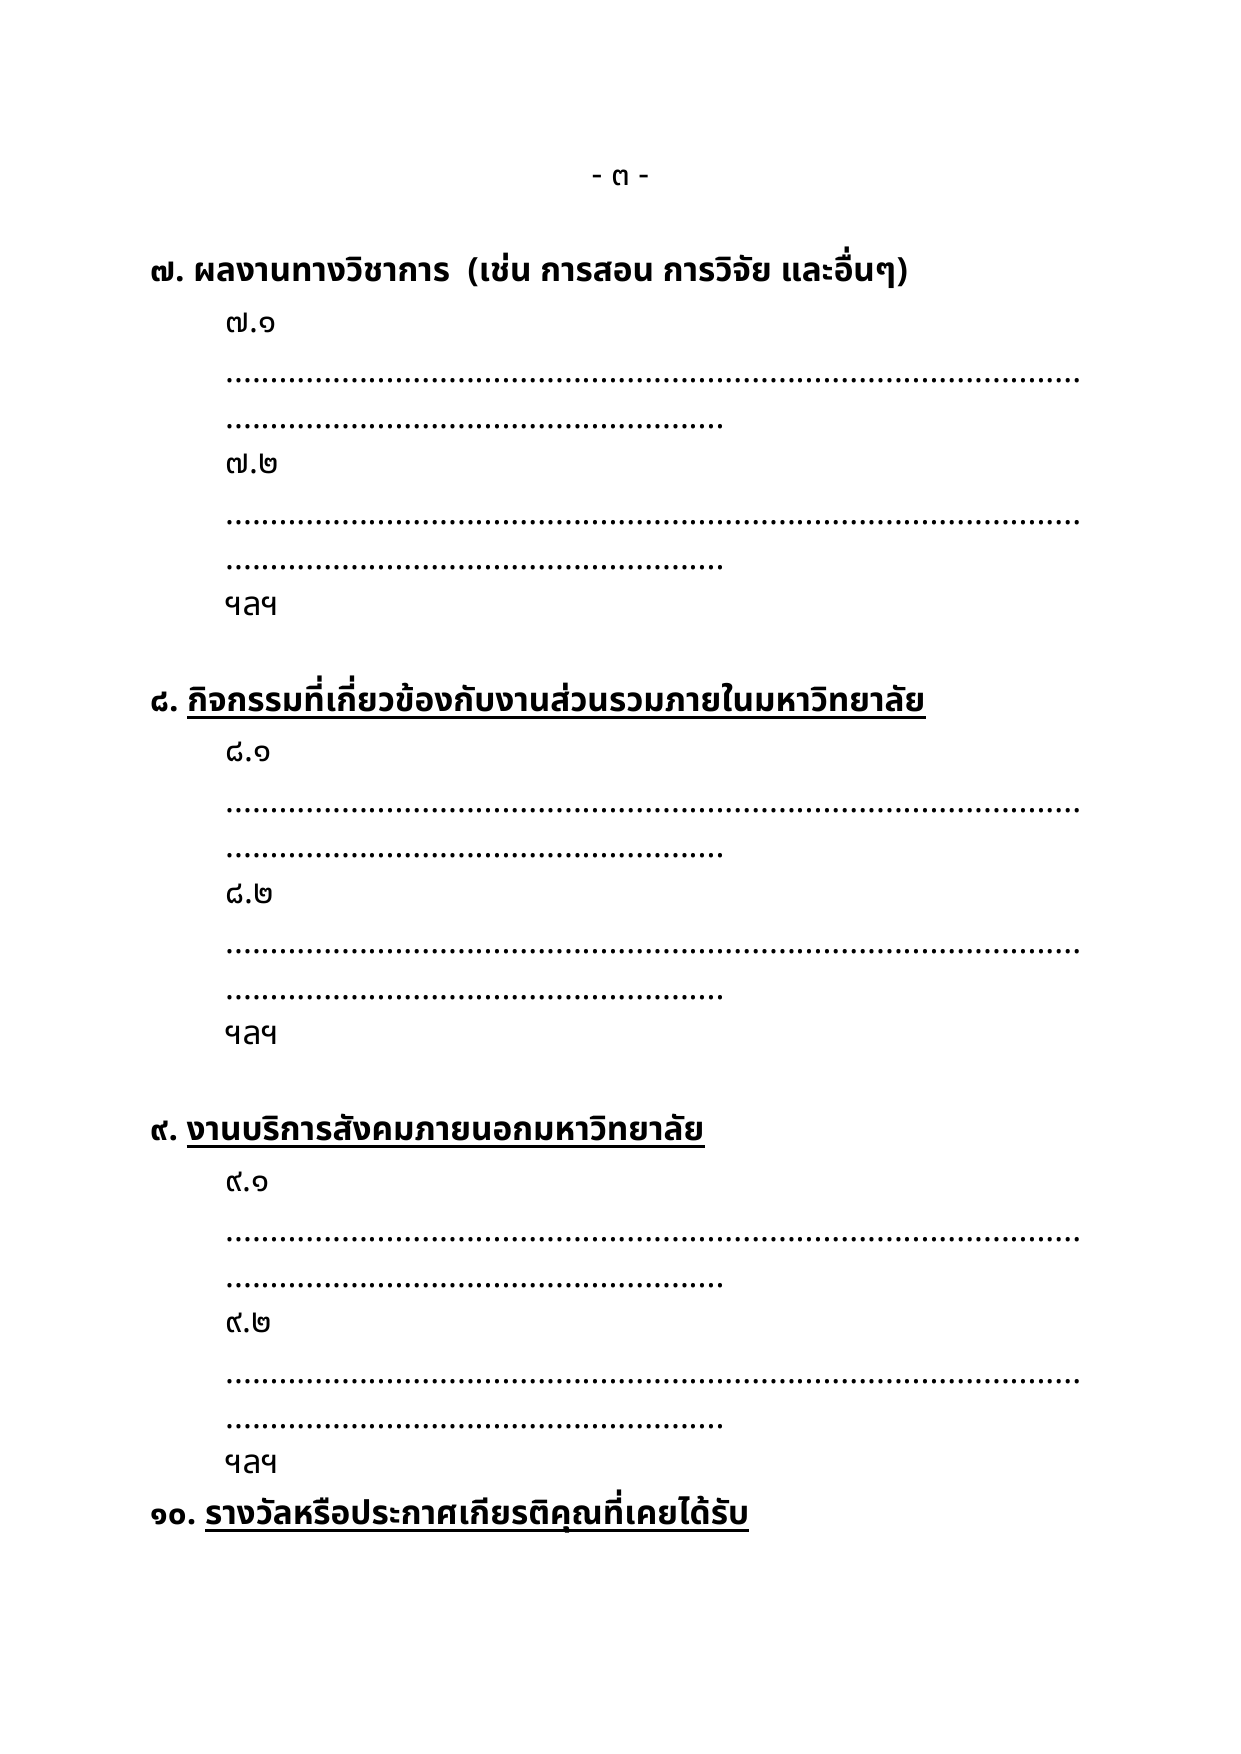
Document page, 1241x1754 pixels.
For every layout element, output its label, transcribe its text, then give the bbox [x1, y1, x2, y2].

text ๘. กิจกรรมที่เกี่ยวข้องกับงานส่วนรวมภายในมหาวิทยาลัย [150, 675, 1090, 726]
text ๙.๒ ........................................................................................................................................................ [225, 1297, 1090, 1438]
text ๘.๒ ........................................................................................................................................................ [225, 867, 1090, 1009]
text ๙. งานบริการสังคมภายนอกมหาวิทยาลัย [150, 1105, 1090, 1155]
text ๘.๑ ........................................................................................................................................................ [225, 726, 1090, 867]
text ฯลฯ [150, 579, 1090, 630]
text ๗.๑ ........................................................................................................................................................ [225, 297, 1090, 438]
text ๗. ผลงานทางวิชาการ (เช่น การสอน การวิจัย และอื่นๆ) [150, 246, 1090, 297]
text ๑๐. รางวัลหรือประกาศเกียรติคุณที่เคยได้รับ [150, 1489, 1090, 1539]
text - ๓ - [150, 150, 1090, 201]
text ฯลฯ [150, 1438, 1090, 1489]
text ๙.๑ ........................................................................................................................................................ [225, 1155, 1090, 1297]
text ๗.๒ ........................................................................................................................................................ [225, 438, 1090, 579]
text ฯลฯ [150, 1009, 1090, 1059]
